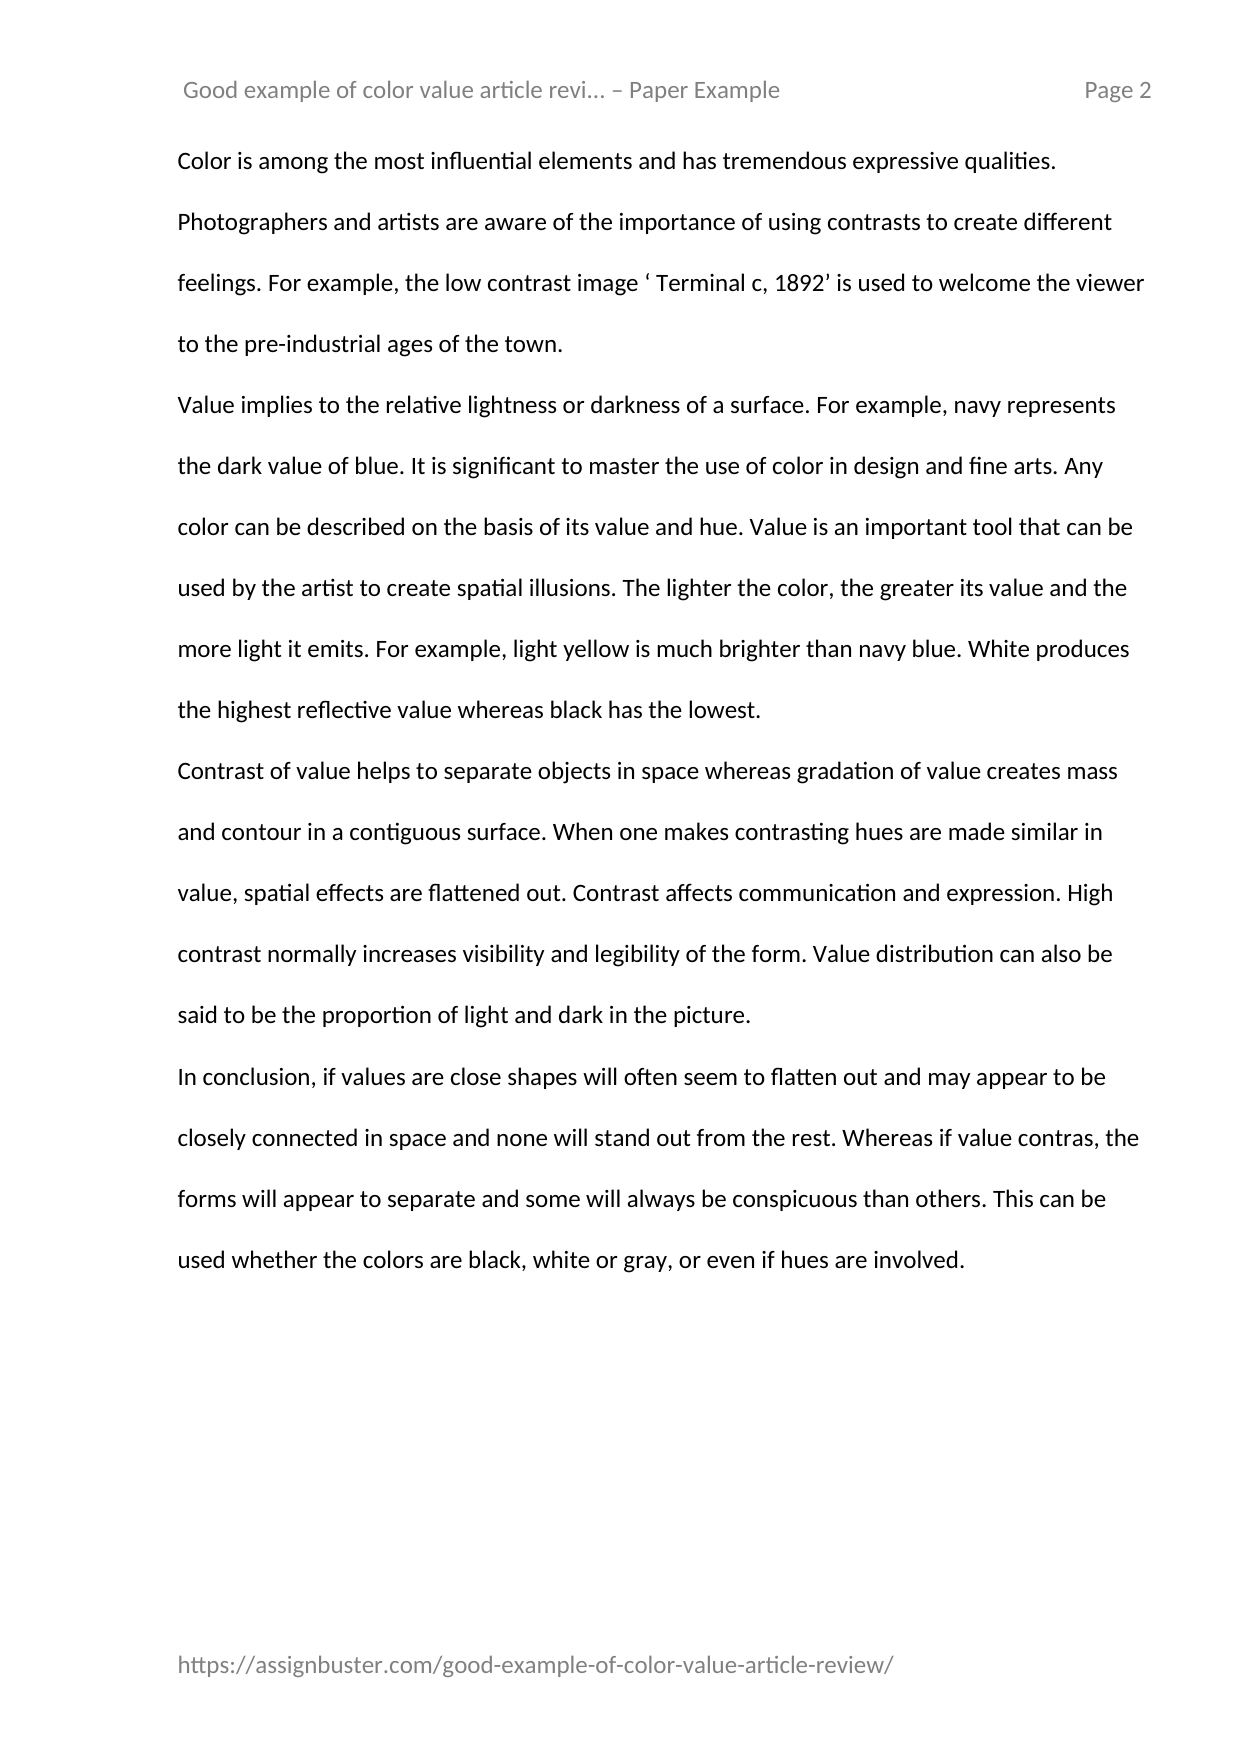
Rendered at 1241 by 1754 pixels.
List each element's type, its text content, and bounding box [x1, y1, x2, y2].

text Color is among the most influential elements and has tremendous expressive qualities. Photographers and artists are aware of the importance of using contrasts to create different feelings. For example, the low contrast image ‘ Terminal c, 1892’ is used to welcome the viewer to the pre-industrial ages of the town. Value implies to the relative lightness or darkness of a surface. For example, navy represents the dark value of blue. It is significant to master the use of color in design and fine arts. Any color can be described on the basis of its value and hue. Value is an important tool that can be used by the artist to create spatial illusions. The lighter the color, the greater its value and the more light it emits. For example, light yellow is much brighter than navy blue. White produces the highest reflective value whereas black has the lowest. Contrast of value helps to separate objects in space whereas gradation of value creates mass and contour in a contiguous surface. When one makes contrasting hues are made similar in value, spatial effects are flattened out. Contrast affects communication and expression. High contrast normally increases visibility and legibility of the form. Value distribution can also be said to be the proportion of light and dark in the picture. In conclusion, if values are close shapes will often seem to flatten out and may appear to be closely connected in space and none will stand out from the rest. Whereas if value contras, the forms will appear to separate and some will always be conspicuous than others. This can be used whether the colors are black, white or gray, or even if hues are involved. [177, 145, 1152, 1274]
